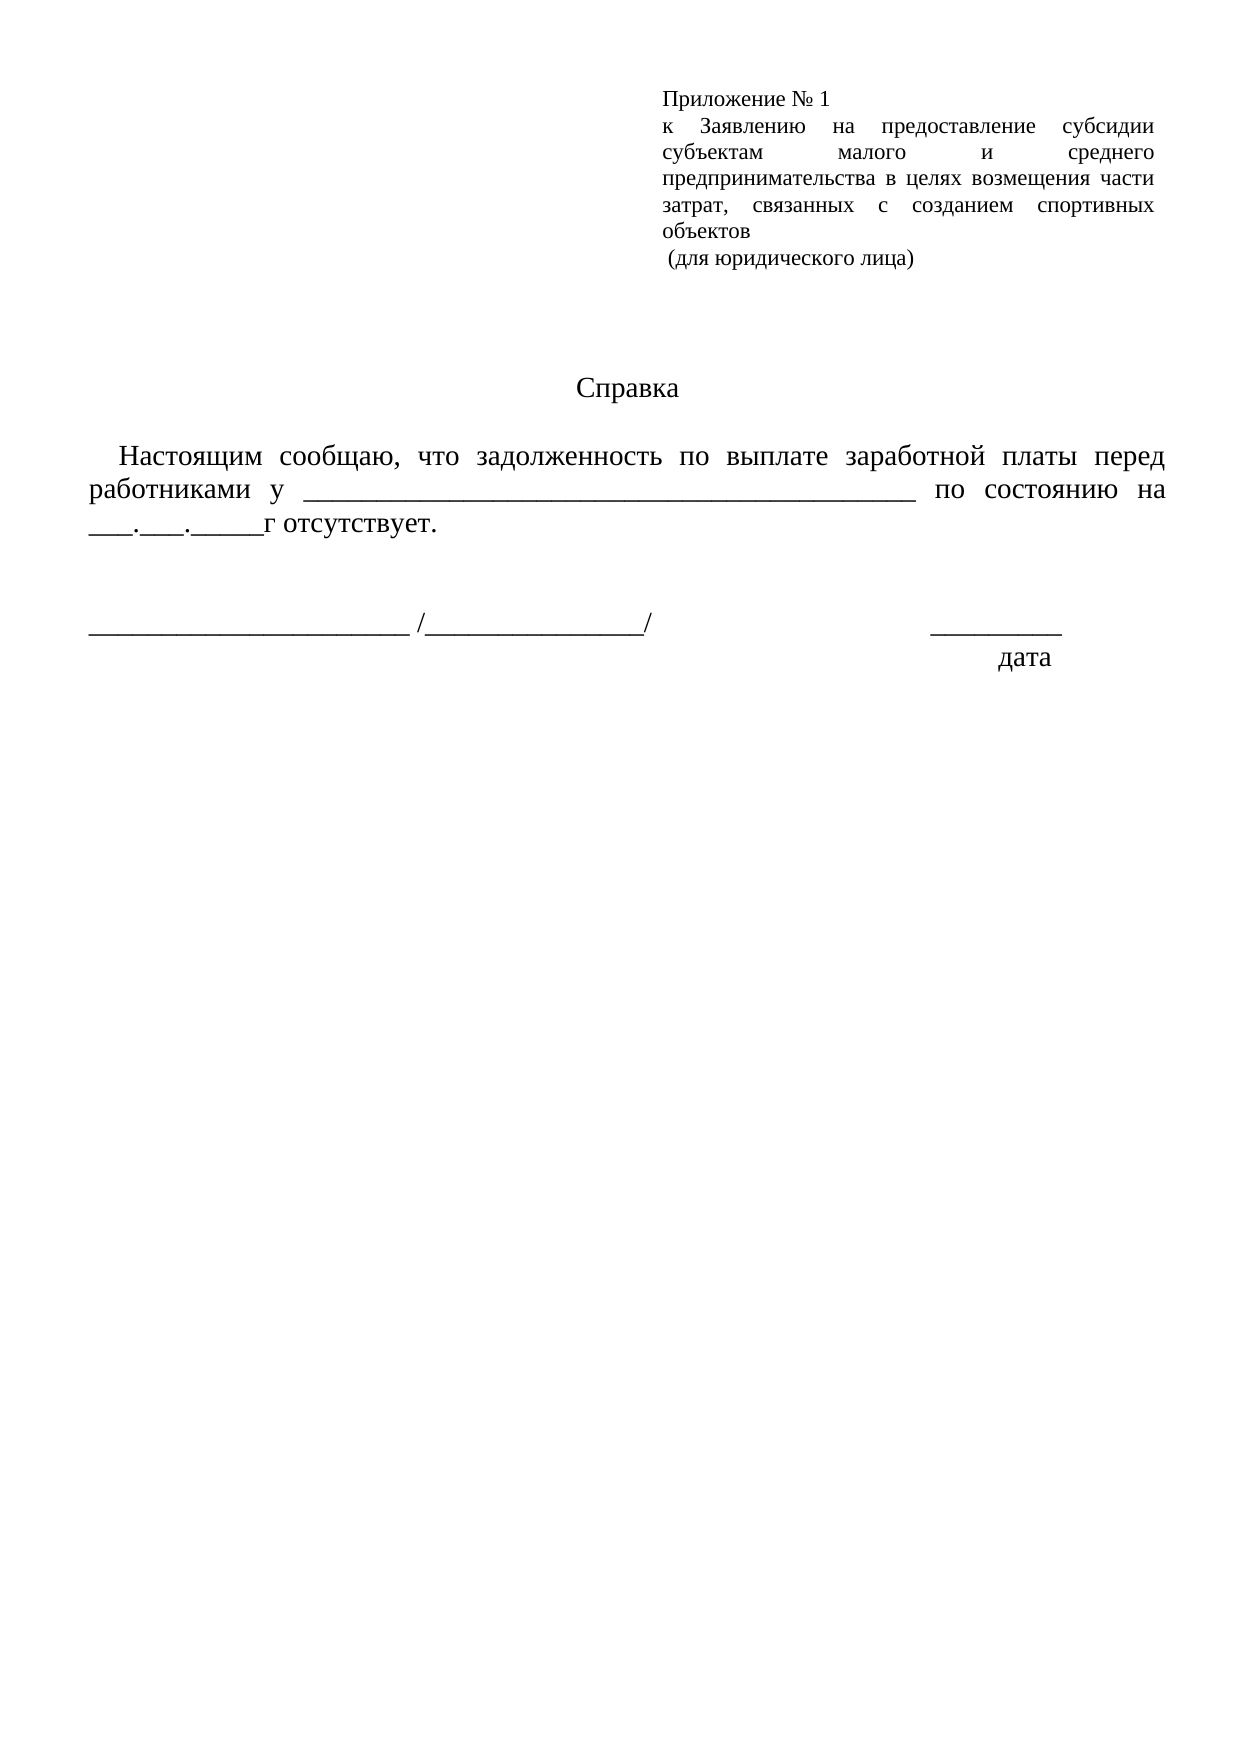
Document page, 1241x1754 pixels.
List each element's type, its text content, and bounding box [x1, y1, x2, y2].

text Справка [89, 371, 1166, 404]
table_header Приложение № 1 к Заявлению на предоставление субсидии субъектам малого и среднего предпринимательства в целях возмещения части затрат, связанных с созданием спортивных объектов (для юридического лица) [651, 59, 1166, 270]
text Настоящим сообщаю, что задолженность по выплате заработной платы перед работниками у __________________________________________ по состоянию на ___.___._____г отсутствует. [89, 438, 1166, 538]
text дата [89, 639, 1166, 672]
text ______________________ /_______________/ _________ [89, 605, 1166, 639]
